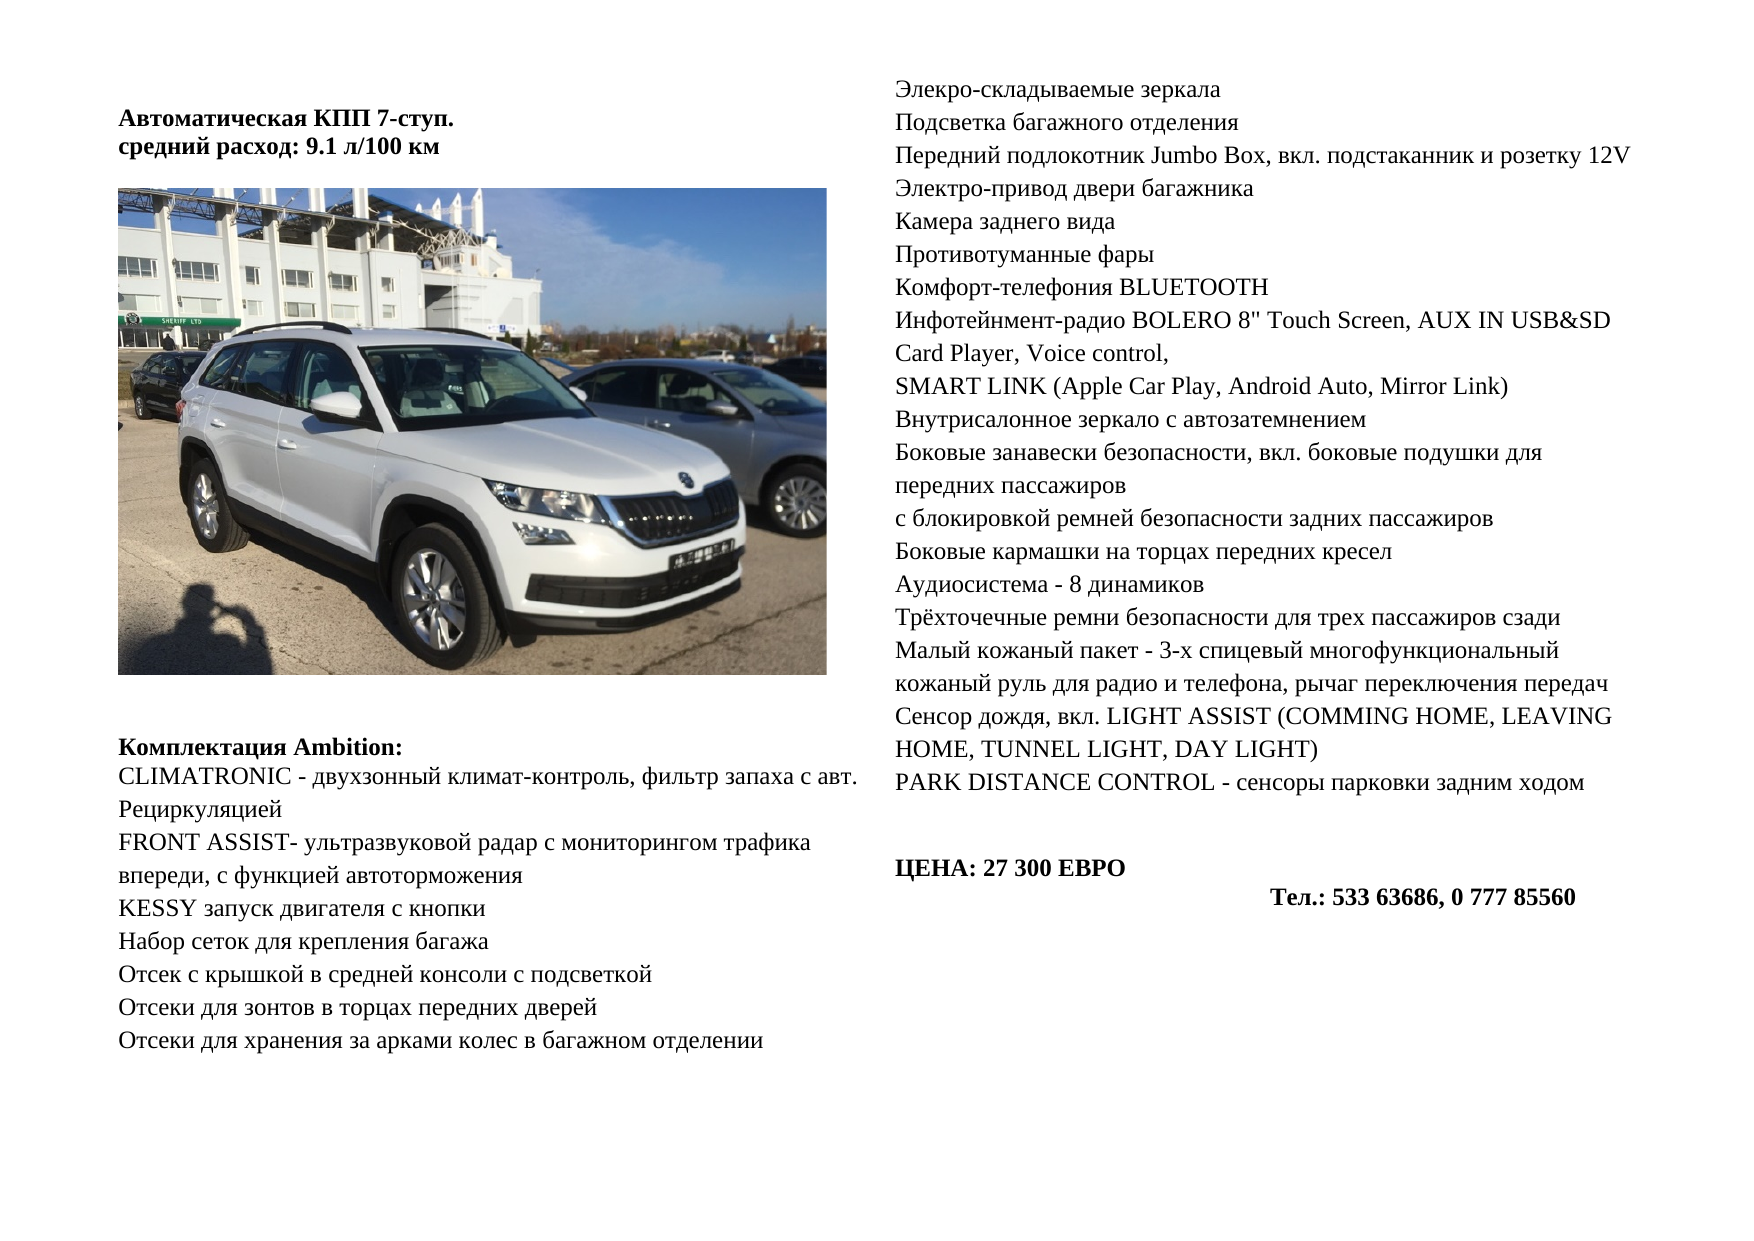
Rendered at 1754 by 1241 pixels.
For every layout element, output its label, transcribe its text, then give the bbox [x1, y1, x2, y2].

picture [118, 188, 827, 675]
text Малый кожаный пакет - 3-х спицевый многофункциональный кожаный руль для радио и телефона, рычаг переключения передач [895, 635, 1636, 697]
text Комплектация Ambition: [118, 732, 859, 761]
text Сенсор дождя, вкл. LIGHT ASSIST (COMMING HOME, LEAVING HOME, TUNNEL LIGHT, DAY LIGHT) [895, 701, 1636, 763]
text средний расход: 9.1 л/100 км [118, 131, 859, 160]
text Боковые кармашки на торцах передних кресел [895, 536, 1636, 565]
text Тел.: 533 63686, 0 777 85560 [895, 882, 1636, 911]
text Комфорт-телефония BLUETOOTH [895, 272, 1636, 301]
text Камера заднего вида [895, 206, 1636, 235]
text Подсветка багажного отделения [895, 107, 1636, 136]
text Передний подлокотник Jumbo Box, вкл. подстаканник и розетку 12V [895, 140, 1636, 169]
text KESSY запуск двигателя с кнопки [118, 893, 859, 922]
text Автоматическая КПП 7-ступ. [118, 103, 859, 131]
text FRONT ASSIST- ультразвуковой радар с мониторингом трафика впереди, с функцией автоторможения [118, 827, 859, 889]
text Инфотейнмент-радио BOLERO 8" Touch Screen, AUX IN USB&SD Card Player, Voice control, [895, 305, 1636, 367]
text Аудиосистема - 8 динамиков [895, 569, 1636, 598]
text Электро-привод двери багажника [895, 173, 1636, 202]
text Отсеки для зонтов в торцах передних дверей [118, 992, 859, 1021]
text Внутрисалонное зеркало с автозатемнением [895, 404, 1636, 433]
text PARK DISTANCE CONTROL - сенсоры парковки задним ходом [895, 767, 1636, 796]
text Отсек с крышкой в средней консоли с подсветкой [118, 959, 859, 988]
text Трёхточечные ремни безопасности для трех пассажиров сзади [895, 602, 1636, 631]
text ЦЕНА: 27 300 ЕВРО [895, 853, 1636, 882]
text Элекро-складываемые зеркала [895, 74, 1636, 103]
text Отсеки для хранения за арками колес в багажном отделении [118, 1025, 859, 1054]
text Боковые занавески безопасности, вкл. боковые подушки для передних пассажиров [895, 437, 1636, 499]
text CLIMATRONIC - двухзонный климат-контроль, фильтр запаха с авт. Рециркуляцией [118, 761, 859, 823]
text SMART LINK (Apple Car Play, Android Auto, Mirror Link) [895, 371, 1636, 400]
text Противотуманные фары [895, 239, 1636, 268]
text с блокировкой ремней безопасности задних пассажиров [895, 503, 1636, 532]
text Набор сеток для крепления багажа [118, 926, 859, 955]
